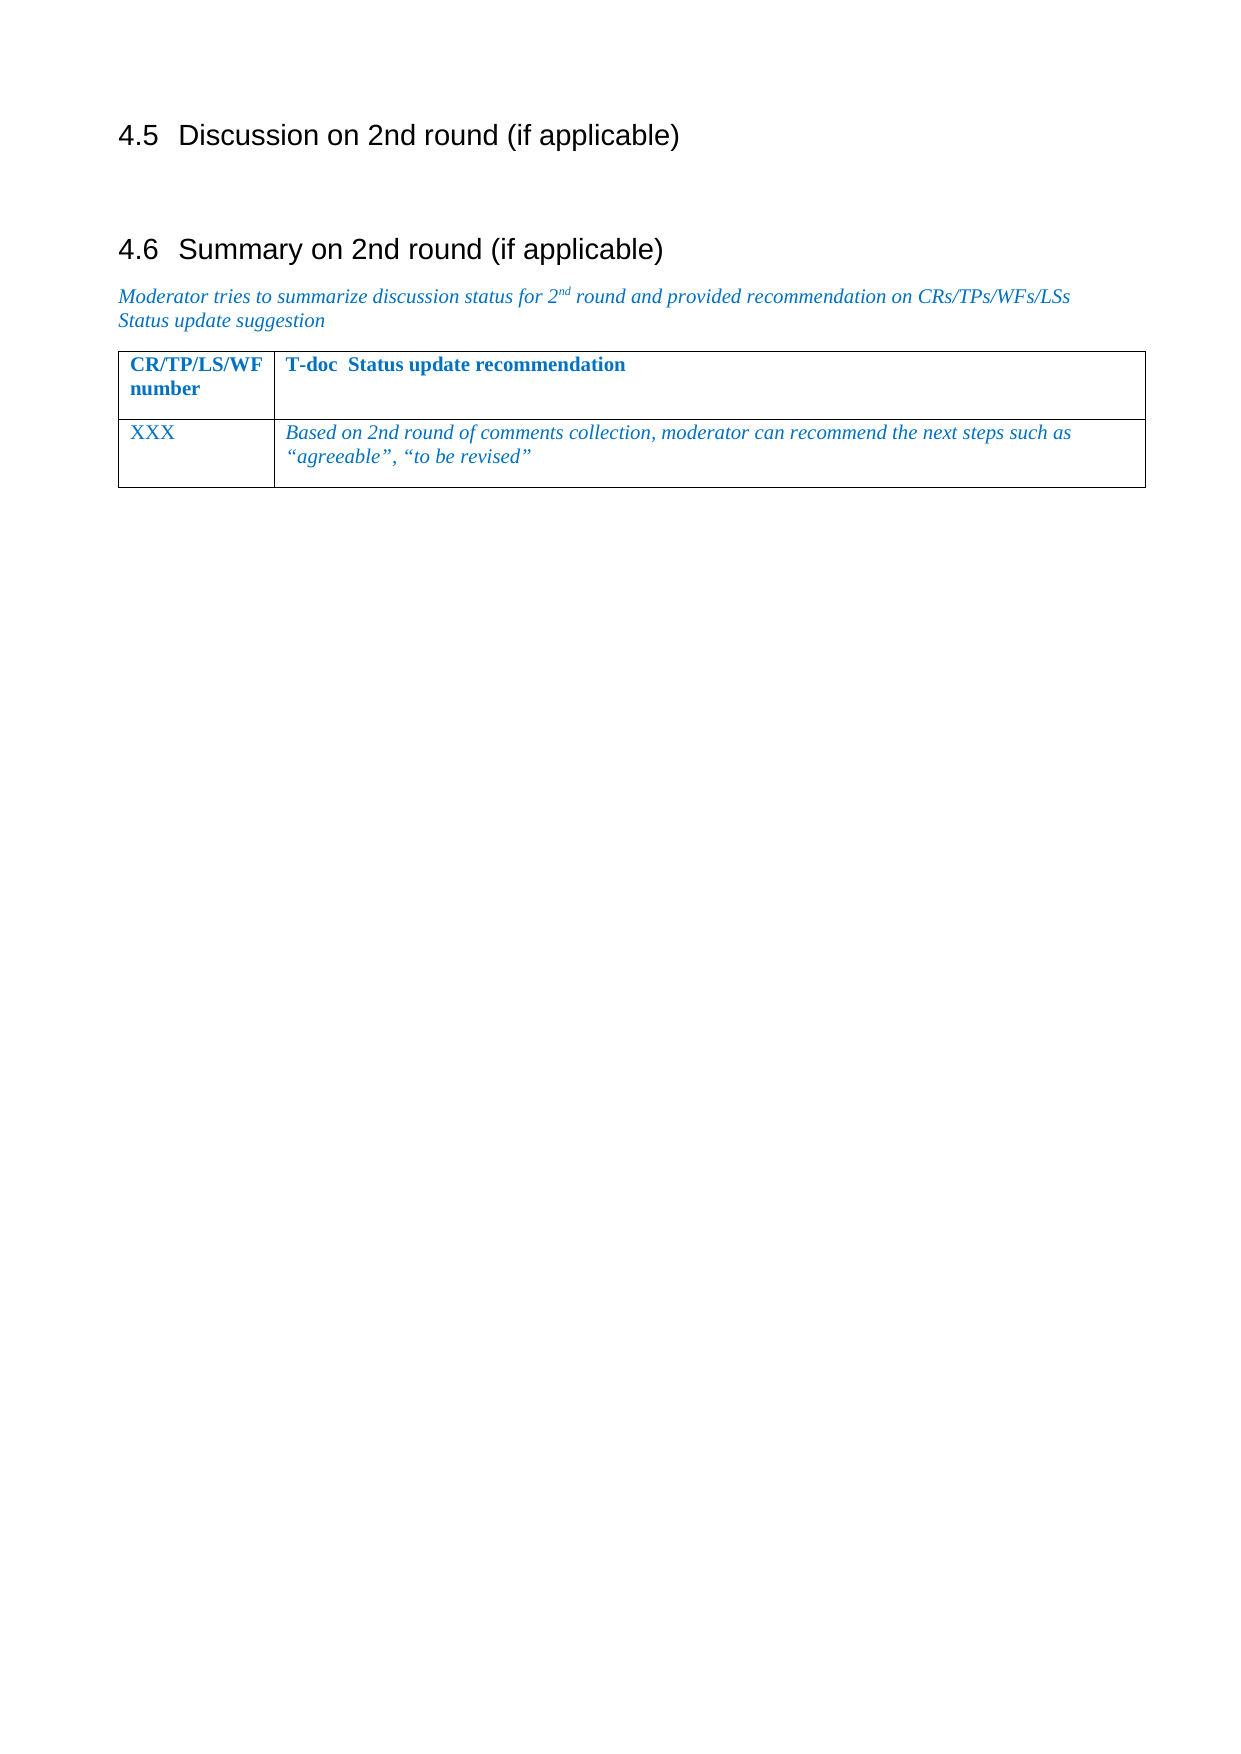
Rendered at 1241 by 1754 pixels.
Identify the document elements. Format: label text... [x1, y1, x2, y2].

table_cell Based on 2nd round of comments collection, moderator can recommend the next steps such as “agreeable”, “to be revised” [275, 420, 1145, 487]
subtitle Summary on 2nd round (if applicable) [118, 232, 1122, 265]
table_header T-doc Status update recommendation [275, 352, 1145, 419]
subtitle Discussion on 2nd round (if applicable) [118, 118, 1122, 152]
table_cell XXX [119, 420, 274, 487]
text Moderator tries to summarize discussion status for 2nd round and provided recommendation on CRs/TPs/WFs/LSs Status update suggestion [118, 284, 1122, 332]
table_header CR/TP/LS/WF number [119, 352, 274, 419]
